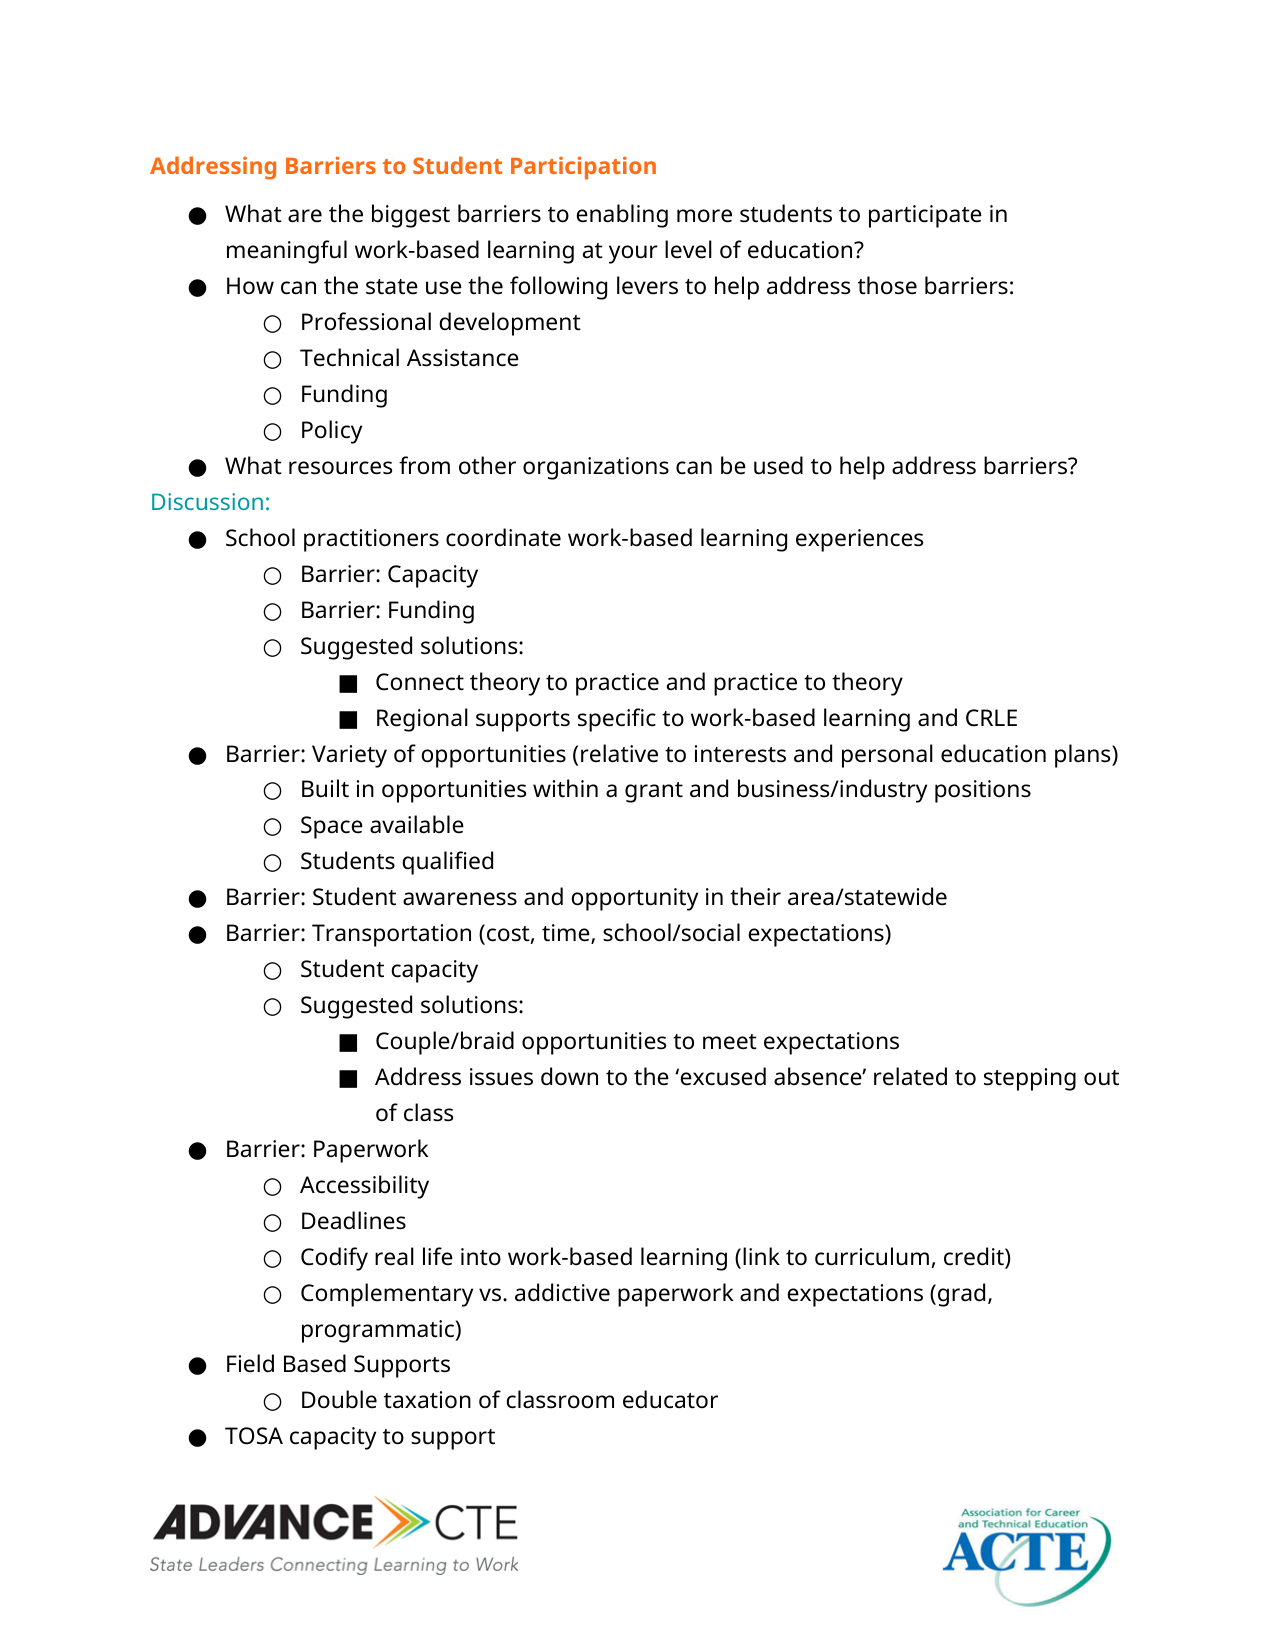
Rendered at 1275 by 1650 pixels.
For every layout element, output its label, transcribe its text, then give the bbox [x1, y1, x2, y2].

list Students qualified [262, 845, 1125, 877]
list Professional development [262, 306, 1125, 337]
list Policy [262, 414, 1125, 445]
list Couple/braid opportunities to meet expectations [337, 1025, 1125, 1056]
list Funding [262, 378, 1125, 409]
list Accessibility [262, 1169, 1125, 1200]
picture [150, 1496, 518, 1575]
list Space available [262, 809, 1125, 841]
list School practitioners coordinate work-based learning experiences [187, 522, 1125, 553]
list Barrier: Paperwork [187, 1133, 1125, 1164]
subtitle Discussion: [150, 486, 1125, 517]
list Barrier: Student awareness and opportunity in their area/statewide [187, 881, 1125, 912]
list Technical Assistance [262, 342, 1125, 373]
list Suggested solutions: [262, 630, 1125, 661]
list Connect theory to practice and practice to theory [337, 666, 1125, 697]
list Barrier: Transportation (cost, time, school/social expectations) [187, 917, 1125, 948]
list What resources from other organizations can be used to help address barriers? [187, 450, 1125, 481]
list How can the state use the following levers to help address those barriers: [187, 270, 1125, 302]
list Barrier: Capacity [262, 558, 1125, 589]
list Address issues down to the ‘excused absence’ related to stepping out of class [337, 1061, 1125, 1128]
list Complementary vs. addictive paperwork and expectations (grad, programmatic) [262, 1277, 1125, 1344]
list Barrier: Funding [262, 594, 1125, 625]
list Student capacity [262, 953, 1125, 984]
list Suggested solutions: [262, 989, 1125, 1020]
list Deadlines [262, 1205, 1125, 1236]
list TOSA capacity to support [187, 1420, 1125, 1452]
list Built in opportunities within a grant and business/industry positions [262, 773, 1125, 805]
list Double taxation of classroom educator [262, 1384, 1125, 1416]
subtitle Addressing Barriers to Student Participation [150, 150, 1125, 181]
list Codify real life into work-based learning (link to curriculum, credit) [262, 1241, 1125, 1272]
list Barrier: Variety of opportunities (relative to interests and personal education plans) [187, 737, 1125, 769]
list Regional supports specific to work-based learning and CRLE [337, 702, 1125, 733]
list What are the biggest barriers to enabling more students to participate in meaningful work-based learning at your level of education? [187, 198, 1125, 266]
picture [930, 1497, 1120, 1613]
list Field Based Supports [187, 1348, 1125, 1380]
